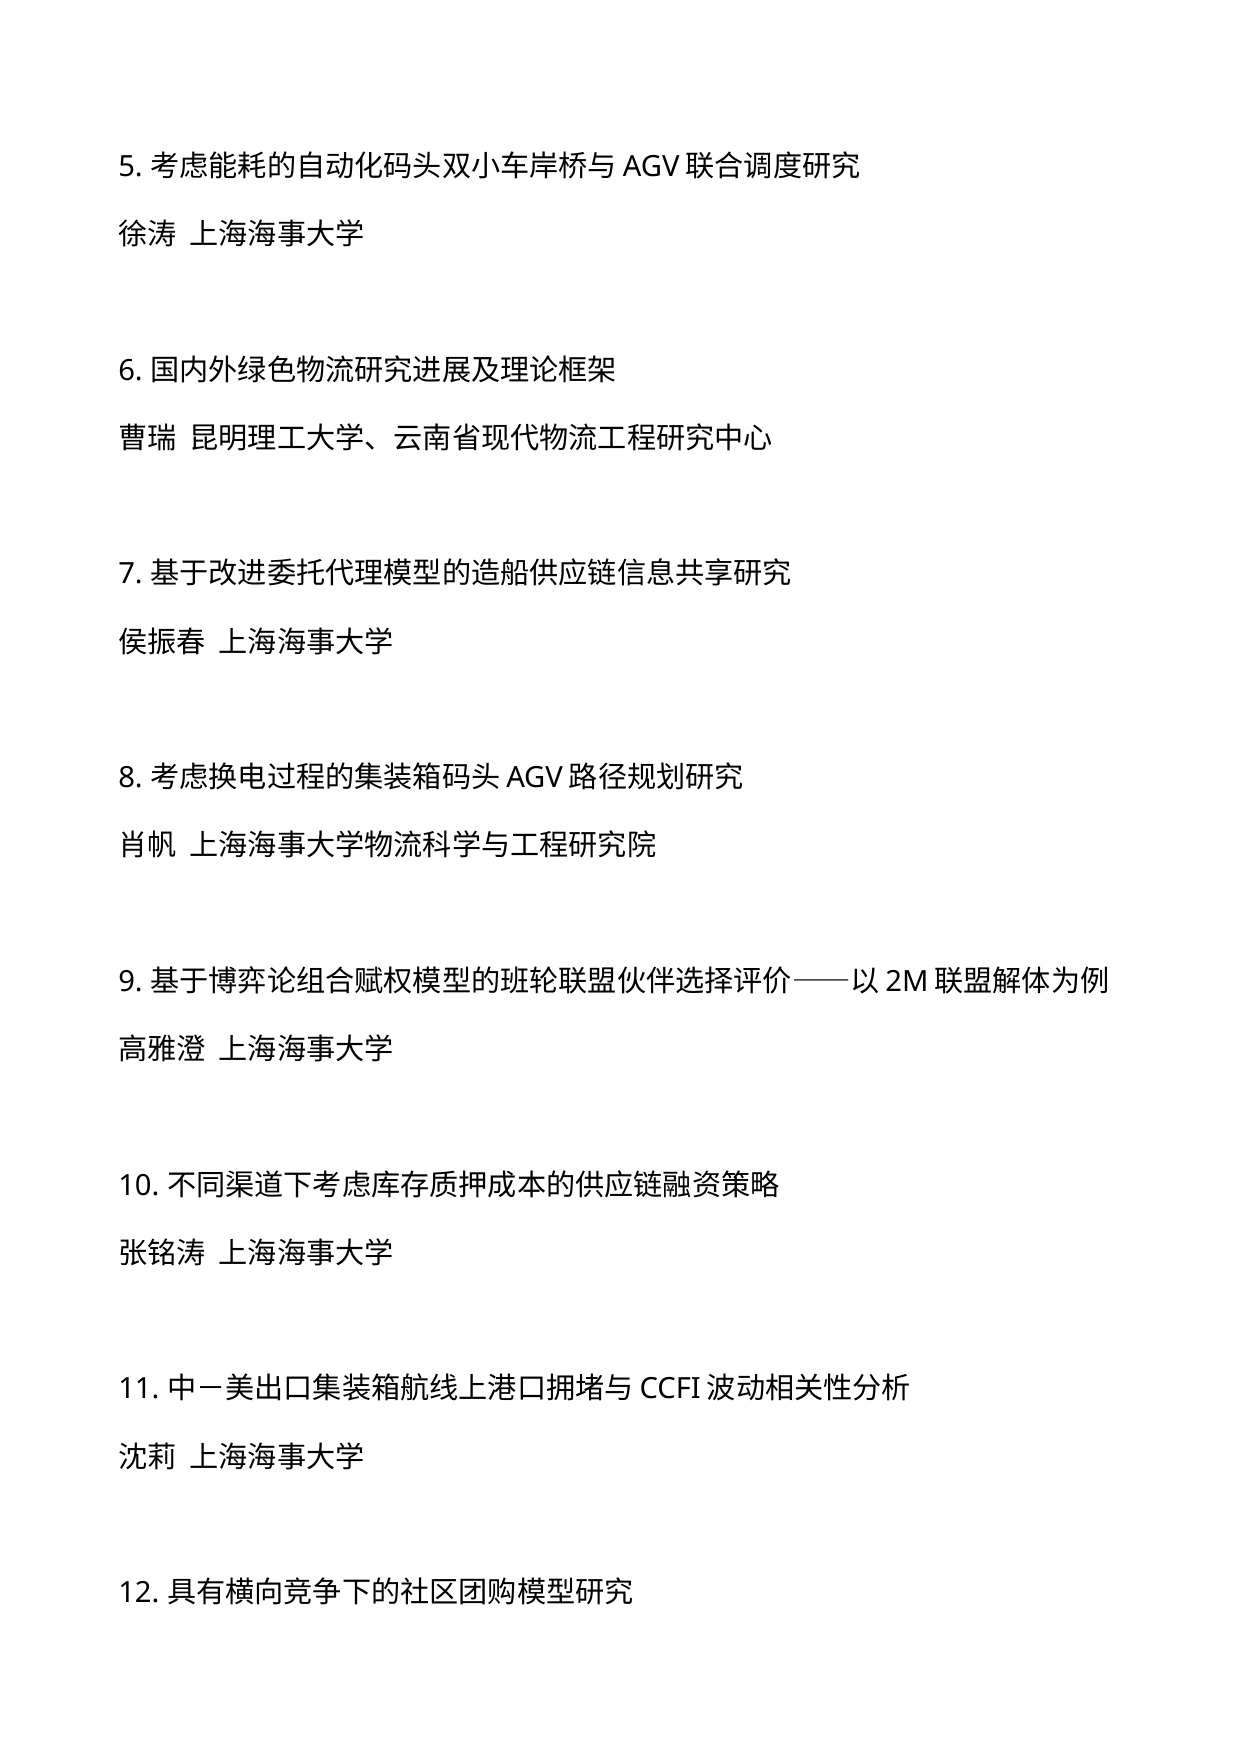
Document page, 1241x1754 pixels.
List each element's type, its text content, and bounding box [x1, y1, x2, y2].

text 6. 国内外绿色物流研究进展及理论框架 [118, 334, 1122, 402]
text 7. 基于改进委托代理模型的造船供应链信息共享研究 [118, 537, 1122, 605]
text 肖帆 上海海事大学物流科学与工程研究院 [118, 809, 1122, 877]
text 9. 基于博弈论组合赋权模型的班轮联盟伙伴选择评价——以2M联盟解体为例 [118, 945, 1122, 1013]
text 沈莉 上海海事大学 [118, 1420, 1122, 1488]
text 12. 具有横向竞争下的社区团购模型研究 [118, 1556, 1122, 1624]
text 高雅澄 上海海事大学 [118, 1013, 1122, 1081]
text 曹瑞 昆明理工大学、云南省现代物流工程研究中心 [118, 402, 1122, 469]
text 8. 考虑换电过程的集装箱码头AGV路径规划研究 [118, 741, 1122, 809]
text 徐涛 上海海事大学 [118, 198, 1122, 266]
text 5. 考虑能耗的自动化码头双小车岸桥与AGV联合调度研究 [118, 130, 1122, 198]
text 11. 中－美出口集装箱航线上港口拥堵与CCFI波动相关性分析 [118, 1352, 1122, 1420]
text 张铭涛 上海海事大学 [118, 1217, 1122, 1284]
text 侯振春 上海海事大学 [118, 605, 1122, 673]
text 10. 不同渠道下考虑库存质押成本的供应链融资策略 [118, 1149, 1122, 1217]
